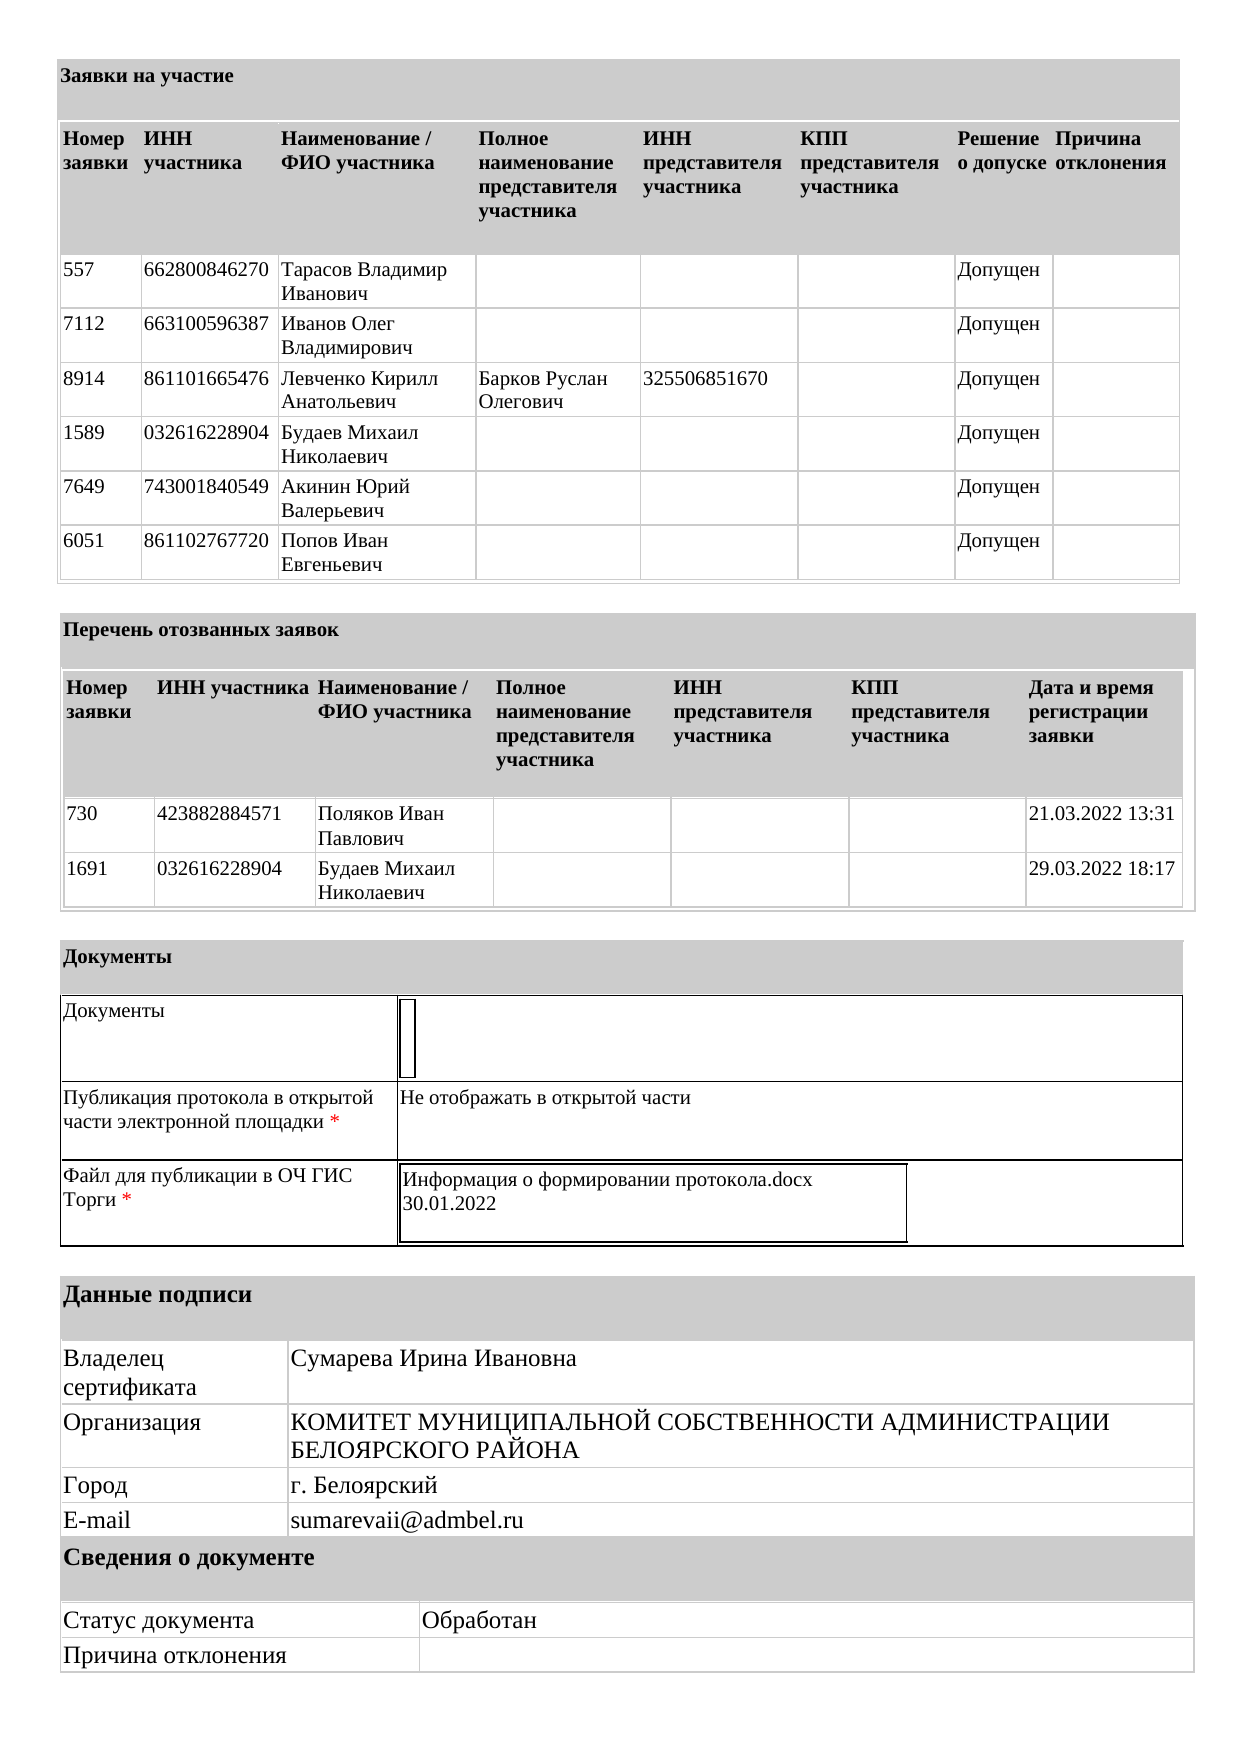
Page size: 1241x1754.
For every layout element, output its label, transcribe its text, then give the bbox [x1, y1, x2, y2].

table_cell г. Белоярский [289, 1468, 1193, 1501]
table_header Заявки на участие [58, 61, 1179, 118]
table_header Документы [61, 942, 1182, 994]
table_cell [61, 668, 1194, 910]
table_cell sumarevaii@admbel.ru [289, 1503, 1193, 1536]
table_header Сведения о документе [61, 1540, 1193, 1601]
table_cell Публикация протокола в открытой части электронной площадки * [61, 1082, 397, 1159]
table_cell Сумарева Ирина Ивановна [289, 1341, 1193, 1403]
table_cell Статус документа [61, 1603, 419, 1636]
table_cell Причина отклонения [61, 1638, 419, 1671]
table_cell Файл для публикации в ОЧ ГИС Торги * [61, 1160, 397, 1245]
table_cell [420, 1638, 1193, 1671]
table_cell Организация [61, 1404, 287, 1466]
table_cell КОМИТЕТ МУНИЦИПАЛЬНОЙ СОБСТВЕННОСТИ АДМИНИСТРАЦИИ БЕЛОЯРСКОГО РАЙОНА [289, 1405, 1193, 1466]
table_header Перечень отозванных заявок [61, 615, 1194, 667]
table_cell Документы [61, 996, 397, 1081]
table_cell Владелец сертификата [61, 1340, 287, 1403]
table_cell [398, 996, 1182, 1081]
table_cell [398, 1161, 1182, 1245]
table_cell Город [61, 1468, 287, 1501]
table_header Данные подписи [61, 1277, 1193, 1339]
table_cell E-mail [61, 1503, 287, 1536]
table_cell Не отображать в открытой части [398, 1082, 1182, 1159]
table_cell [58, 120, 1179, 583]
table_cell Обработан [420, 1603, 1193, 1636]
